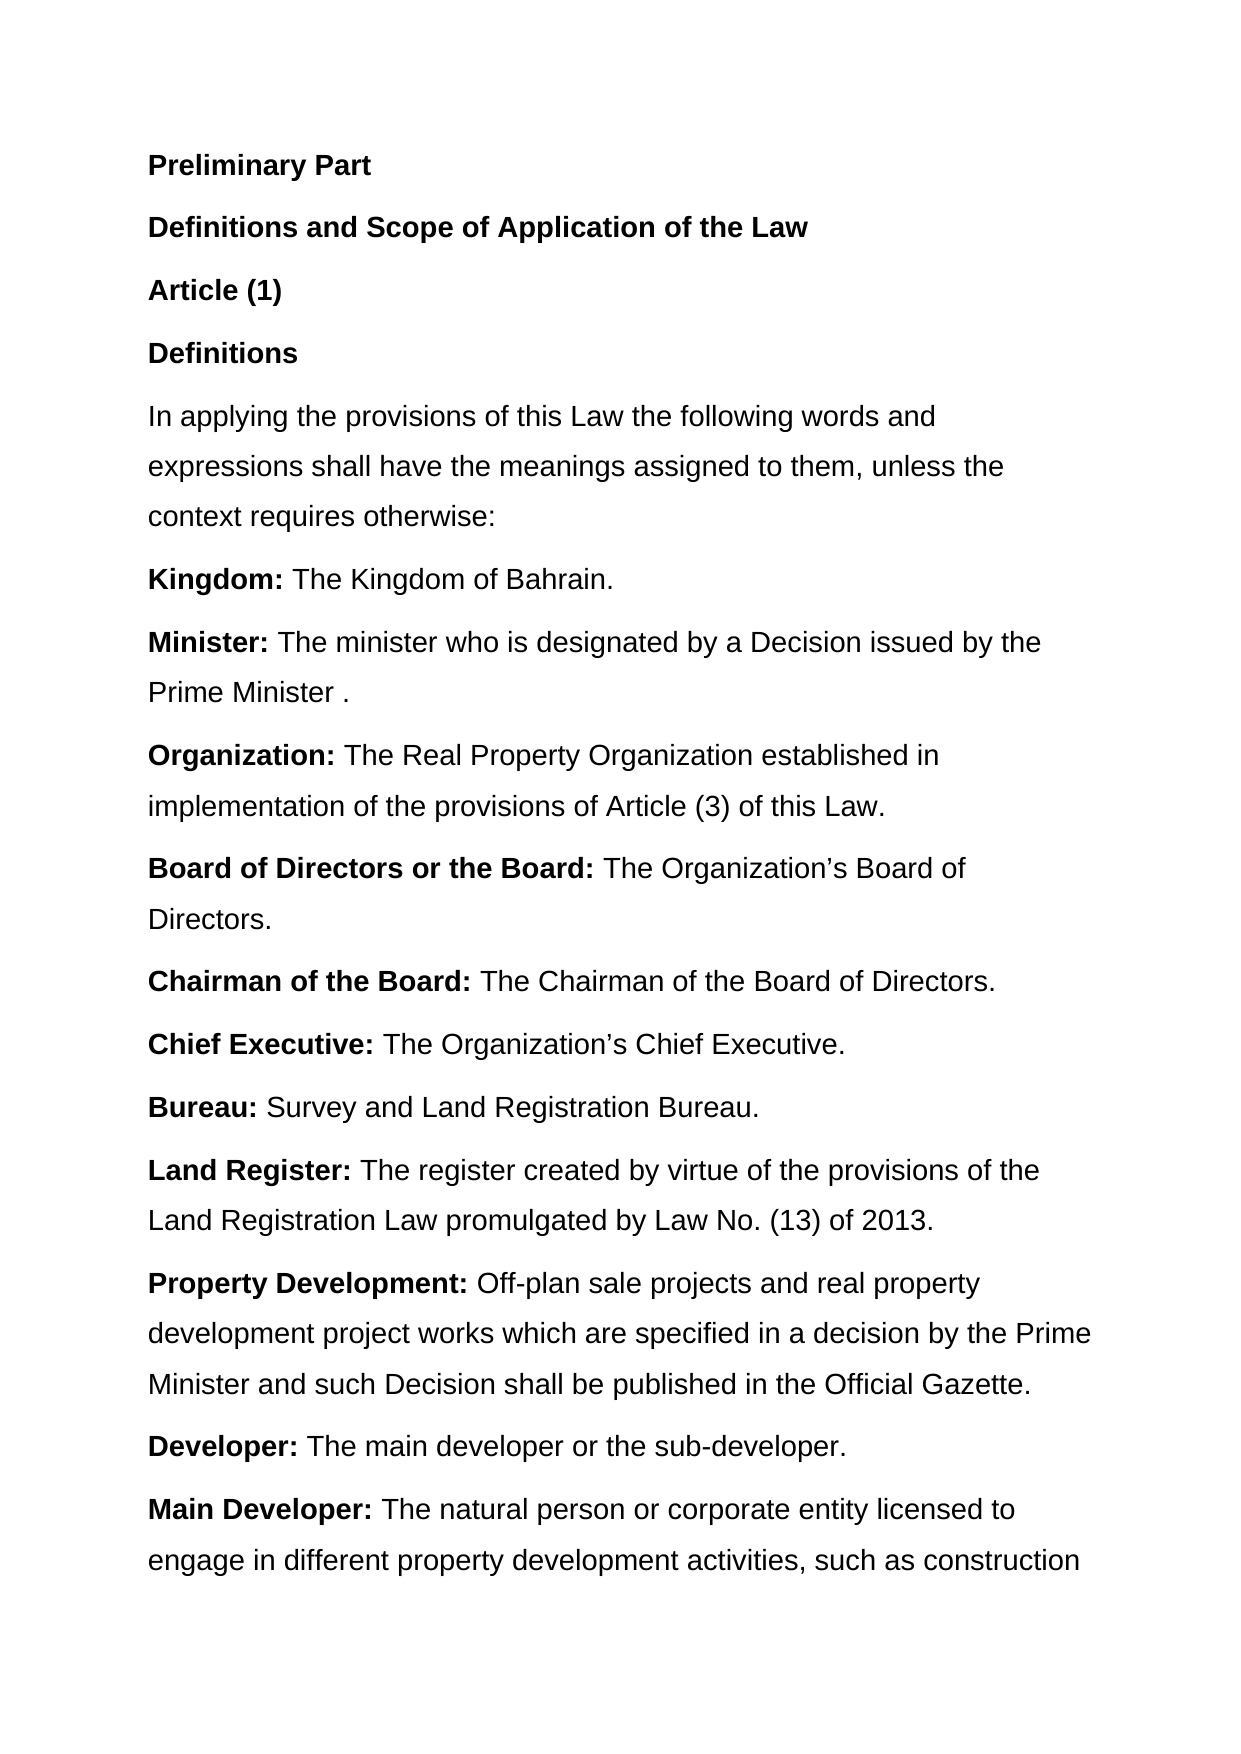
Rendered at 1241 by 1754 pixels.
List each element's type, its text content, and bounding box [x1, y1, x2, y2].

text Article (1) [148, 273, 1093, 307]
text In applying the provisions of this Law the following words and expressions shall have the meanings assigned to them, unless the context requires otherwise: [148, 399, 1093, 533]
text Preliminary Part [148, 148, 1093, 181]
text Developer: The main developer or the sub-developer. [148, 1429, 1093, 1463]
text Land Register: The register created by virtue of the provisions of the Land Registration Law promulgated by Law No. (13) of 2013. [148, 1153, 1093, 1237]
text Chief Executive: The Organization’s Chief Executive. [148, 1027, 1093, 1061]
text Chairman of the Board: The Chairman of the Board of Directors. [148, 964, 1093, 998]
text Bureau: Survey and Land Registration Bureau. [148, 1090, 1093, 1124]
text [148, 1492, 1093, 1576]
text Definitions [148, 336, 1093, 369]
text Board of Directors or the Board: The Organization’s Board of Directors. [148, 851, 1093, 935]
text Organization: The Real Property Organization established in implementation of the provisions of Article (3) of this Law. [148, 738, 1093, 822]
text Property Development: Off-plan sale projects and real property development project works which are specified in a decision by the Prime Minister and such Decision shall be published in the Official Gazette. [148, 1266, 1093, 1400]
text Minister: The minister who is designated by a Decision issued by the Prime Minister . [148, 625, 1093, 709]
text Definitions and Scope of Application of the Law [148, 210, 1093, 244]
text Kingdom: The Kingdom of Bahrain. [148, 562, 1093, 596]
